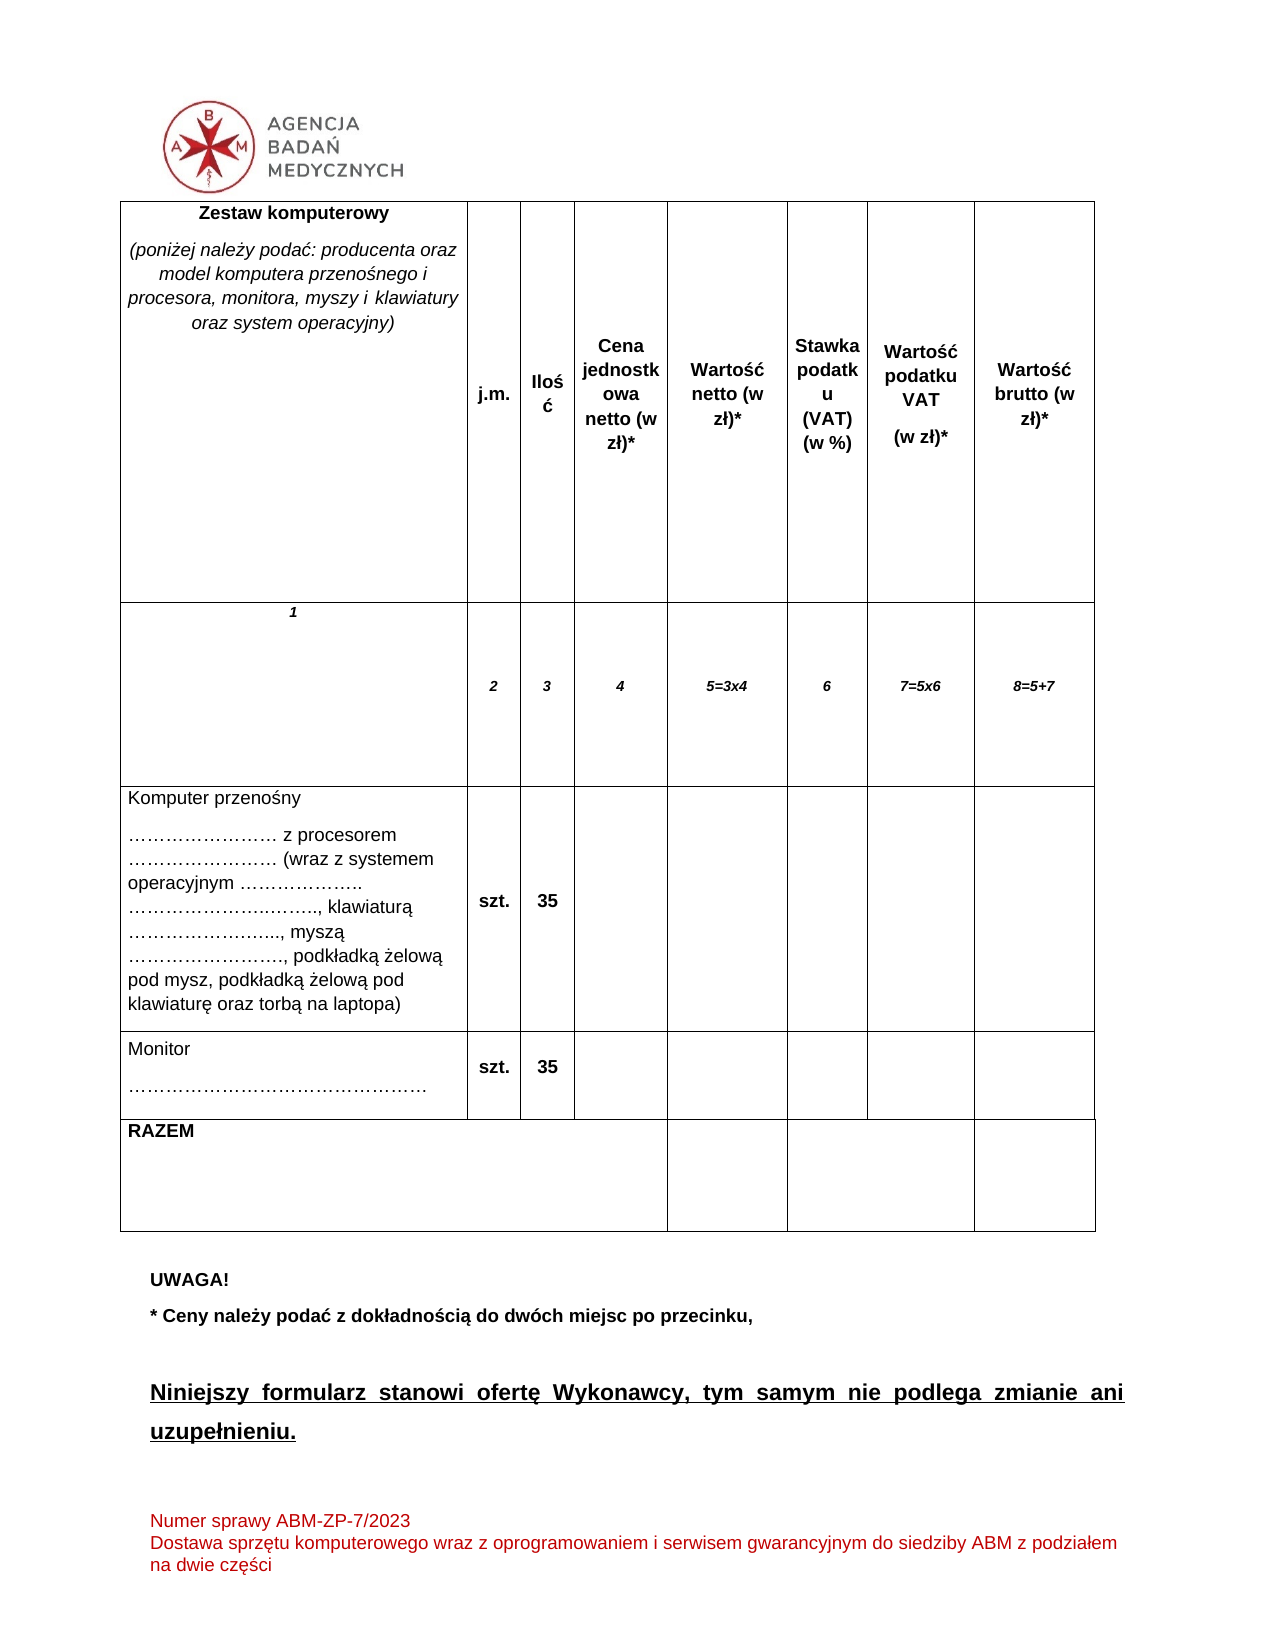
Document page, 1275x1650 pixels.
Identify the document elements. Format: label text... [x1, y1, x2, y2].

table_cell 5=3x4 [668, 603, 787, 786]
table_cell [668, 1032, 787, 1118]
table_cell [868, 1032, 974, 1118]
table_cell [788, 1120, 974, 1231]
table_cell [975, 787, 1094, 1031]
table_header Wartość brutto (w zł)* [975, 202, 1094, 602]
table_header Cena jednostkowa netto (w zł)* [575, 202, 667, 602]
table_cell [788, 787, 867, 1031]
table_header Stawka podatku (VAT) (w %) [788, 202, 867, 602]
table_cell 35 [521, 787, 574, 1031]
table_header Ilość [521, 202, 574, 602]
table_cell [668, 787, 787, 1031]
table_cell [975, 1032, 1094, 1118]
text UWAGA! [150, 1268, 1125, 1290]
table_cell RAZEM [121, 1120, 667, 1231]
table_cell 35 [521, 1032, 574, 1118]
table_cell Monitor ………………………………………… [121, 1032, 467, 1118]
table_cell 3 [521, 603, 574, 786]
table_cell [575, 1032, 667, 1118]
text Niniejszy formularz stanowi ofertę Wykonawcy, tym samym nie podlega zmianie ani uzupełnieniu. [150, 1403, 1125, 1445]
table_cell 4 [575, 603, 667, 786]
table_cell 2 [468, 603, 520, 786]
text * Ceny należy podać z dokładnością do dwóch miejsc po przecinku, [150, 1305, 1125, 1327]
table_cell [575, 787, 667, 1031]
table_cell szt. [468, 1032, 520, 1118]
table_cell [668, 1120, 787, 1231]
picture [150, 75, 413, 201]
table_cell szt. [468, 787, 520, 1031]
table_cell 8=5+7 [975, 603, 1094, 786]
table_header Wartość netto (w zł)* [668, 202, 787, 602]
table_cell [868, 787, 974, 1031]
table_header Zestaw komputerowy (poniżej należy podać: producenta oraz model komputera przenośnego i procesora, monitora, myszy i klawiatury oraz system operacyjny) [121, 202, 467, 602]
table_cell 1 [121, 603, 467, 786]
table_header Wartość podatku VAT (w zł)* [868, 202, 974, 602]
table_cell [788, 1032, 867, 1118]
table_cell 7=5x6 [868, 603, 974, 786]
table_cell Komputer przenośny …………………… z procesorem …………………… (wraz z systemem operacyjnym ………………..…………………..…….., klawiaturą ……………….…..., myszą ……………………., podkładką żelową pod mysz, podkładką żelową pod klawiaturę oraz torbą na laptopa) [121, 787, 467, 1031]
table_cell 6 [788, 603, 867, 786]
table_header j.m. [468, 202, 520, 602]
table_cell [975, 1120, 1095, 1231]
text Niniejszy formularz stanowi ofertę Wykonawcy, tym samym nie podlega zmianie ani uzupełnieniu. [150, 1379, 1125, 1402]
